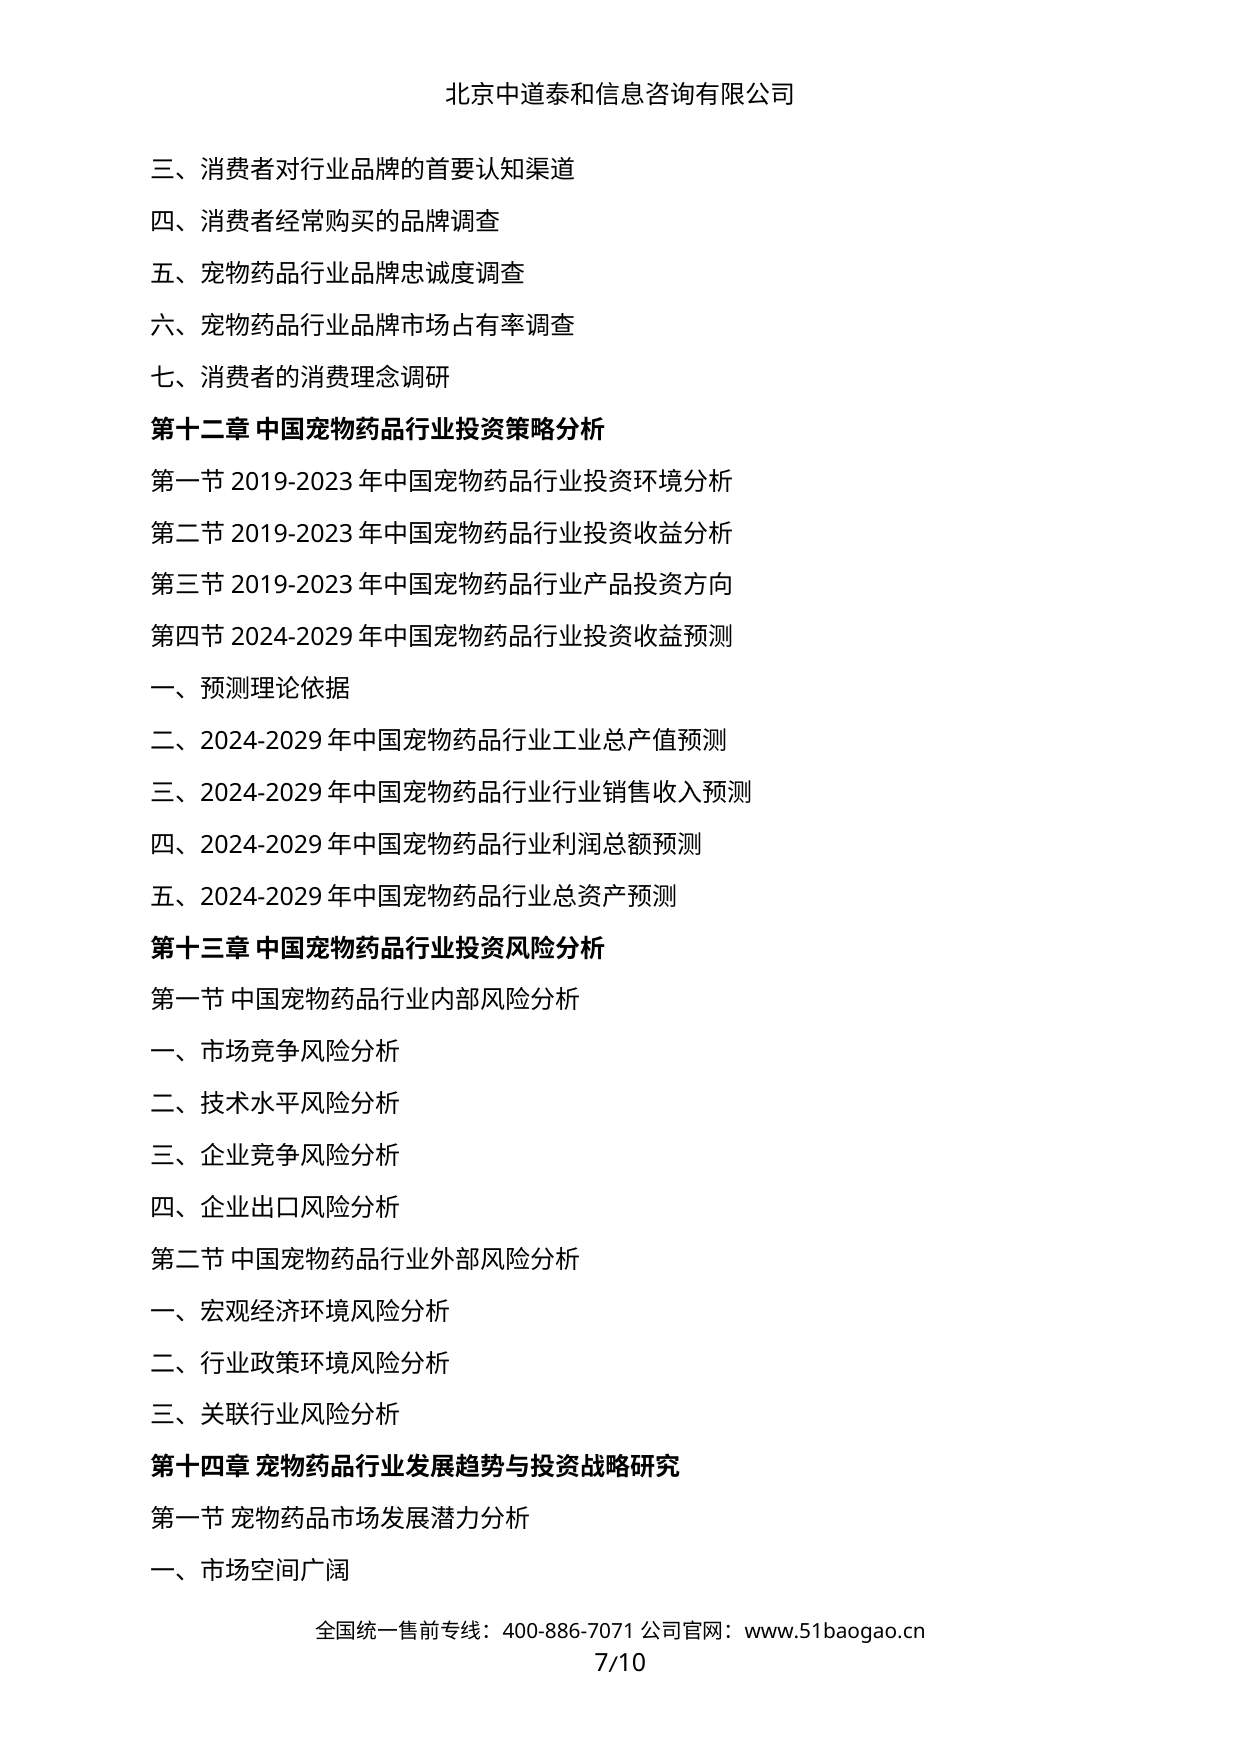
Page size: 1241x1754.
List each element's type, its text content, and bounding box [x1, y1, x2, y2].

text 五、宠物药品行业品牌忠诚度调查 [150, 254, 1090, 290]
text 第一节 2019-2023年中国宠物药品行业投资环境分析 [150, 461, 1090, 497]
text 第一节 中国宠物药品行业内部风险分析 [150, 980, 1090, 1016]
text 四、消费者经常购买的品牌调查 [150, 202, 1090, 238]
text 第二节 2019-2023年中国宠物药品行业投资收益分析 [150, 513, 1090, 549]
text 三、关联行业风险分析 [150, 1395, 1090, 1431]
text 第二节 中国宠物药品行业外部风险分析 [150, 1239, 1090, 1276]
text 第十二章 中国宠物药品行业投资策略分析 [150, 409, 1090, 446]
text 三、企业竞争风险分析 [150, 1136, 1090, 1172]
text 第三节 2019-2023年中国宠物药品行业产品投资方向 [150, 565, 1090, 601]
text 四、2024-2029年中国宠物药品行业利润总额预测 [150, 824, 1090, 861]
text 六、宠物药品行业品牌市场占有率调查 [150, 306, 1090, 342]
text 四、企业出口风险分析 [150, 1187, 1090, 1224]
text 七、消费者的消费理念调研 [150, 357, 1090, 394]
text 一、市场竞争风险分析 [150, 1032, 1090, 1068]
text 二、2024-2029年中国宠物药品行业工业总产值预测 [150, 721, 1090, 757]
text 二、行业政策环境风险分析 [150, 1343, 1090, 1379]
text 一、预测理论依据 [150, 669, 1090, 705]
text 第四节 2024-2029年中国宠物药品行业投资收益预测 [150, 617, 1090, 653]
text 五、2024-2029年中国宠物药品行业总资产预测 [150, 876, 1090, 912]
text 一、市场空间广阔 [150, 1551, 1090, 1587]
text 第一节 宠物药品市场发展潜力分析 [150, 1499, 1090, 1535]
text 二、技术水平风险分析 [150, 1084, 1090, 1120]
text 三、消费者对行业品牌的首要认知渠道 [150, 150, 1090, 186]
text 第十三章 中国宠物药品行业投资风险分析 [150, 928, 1090, 964]
text 第十四章 宠物药品行业发展趋势与投资战略研究 [150, 1447, 1090, 1483]
text 一、宏观经济环境风险分析 [150, 1291, 1090, 1327]
text 三、2024-2029年中国宠物药品行业行业销售收入预测 [150, 772, 1090, 809]
